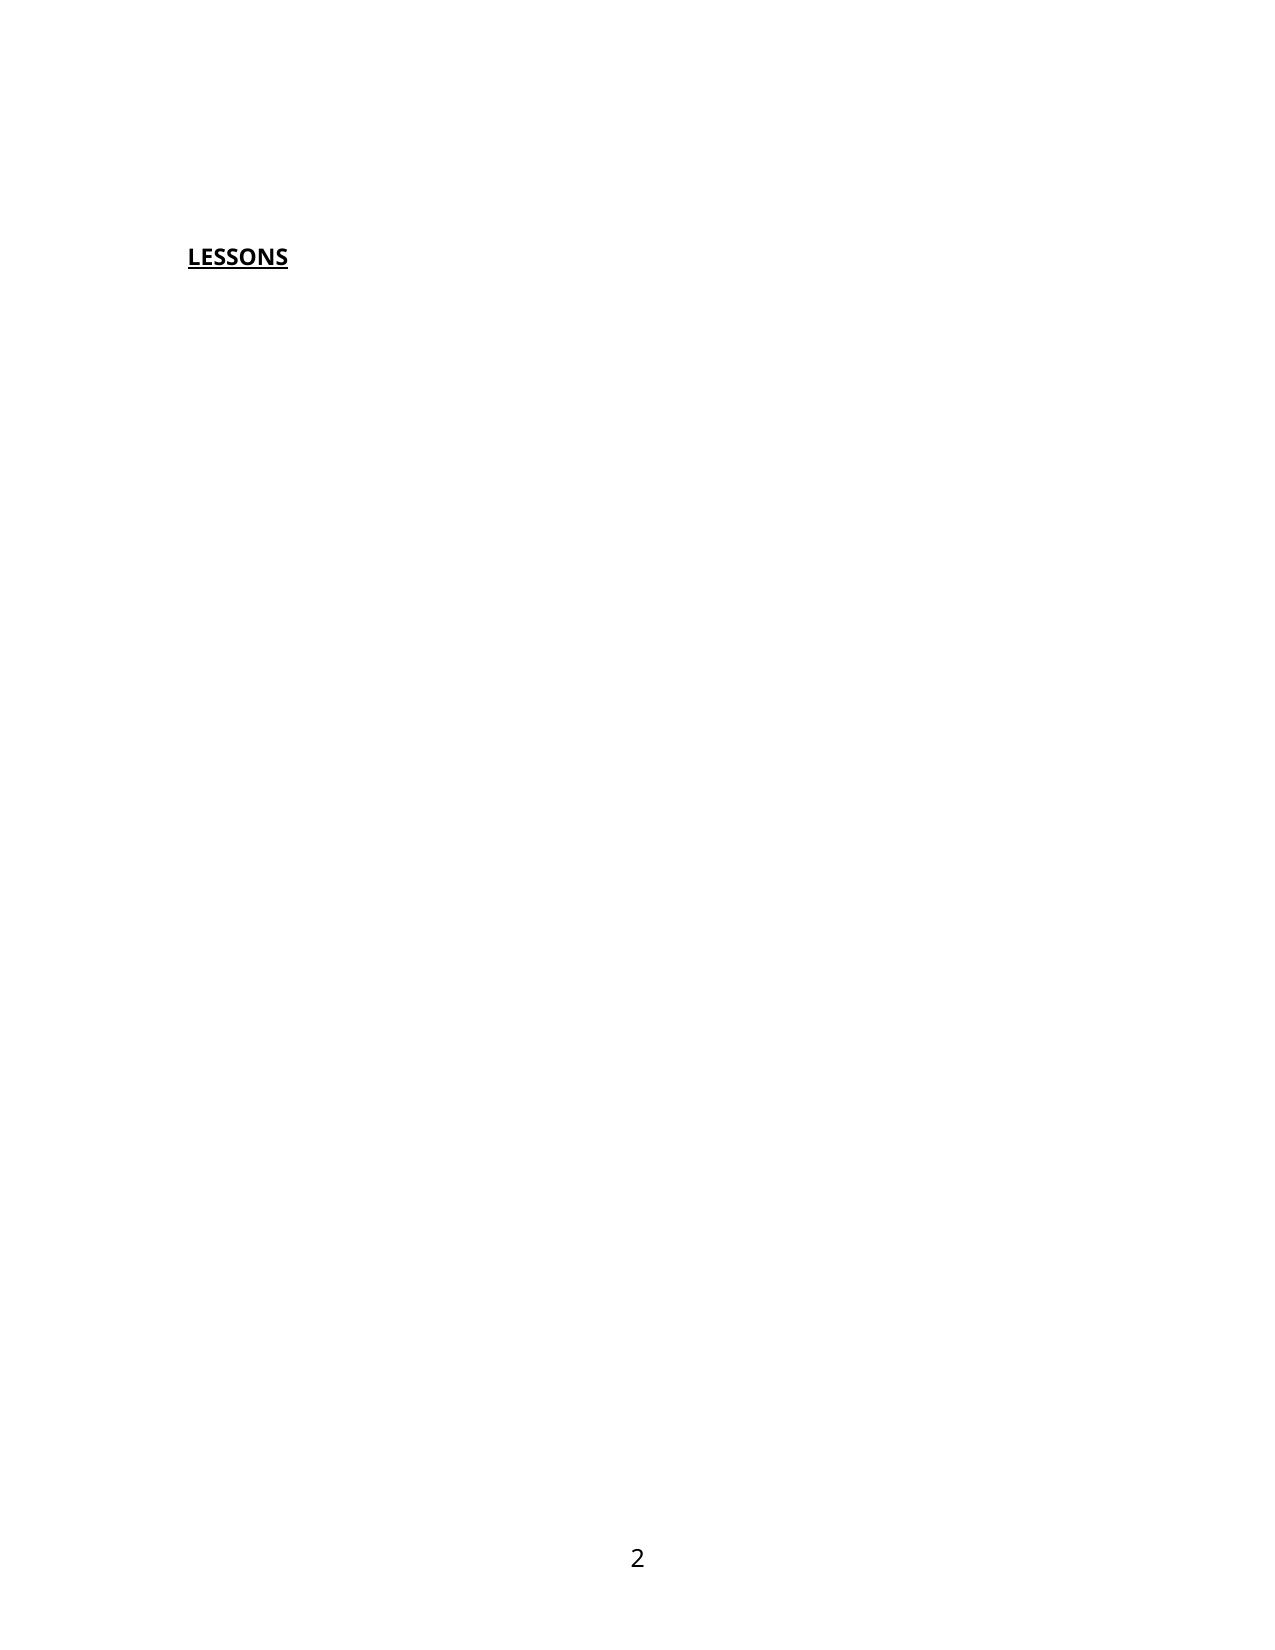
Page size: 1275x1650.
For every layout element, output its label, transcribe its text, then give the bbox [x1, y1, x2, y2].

text LESSONS [187, 241, 1087, 272]
